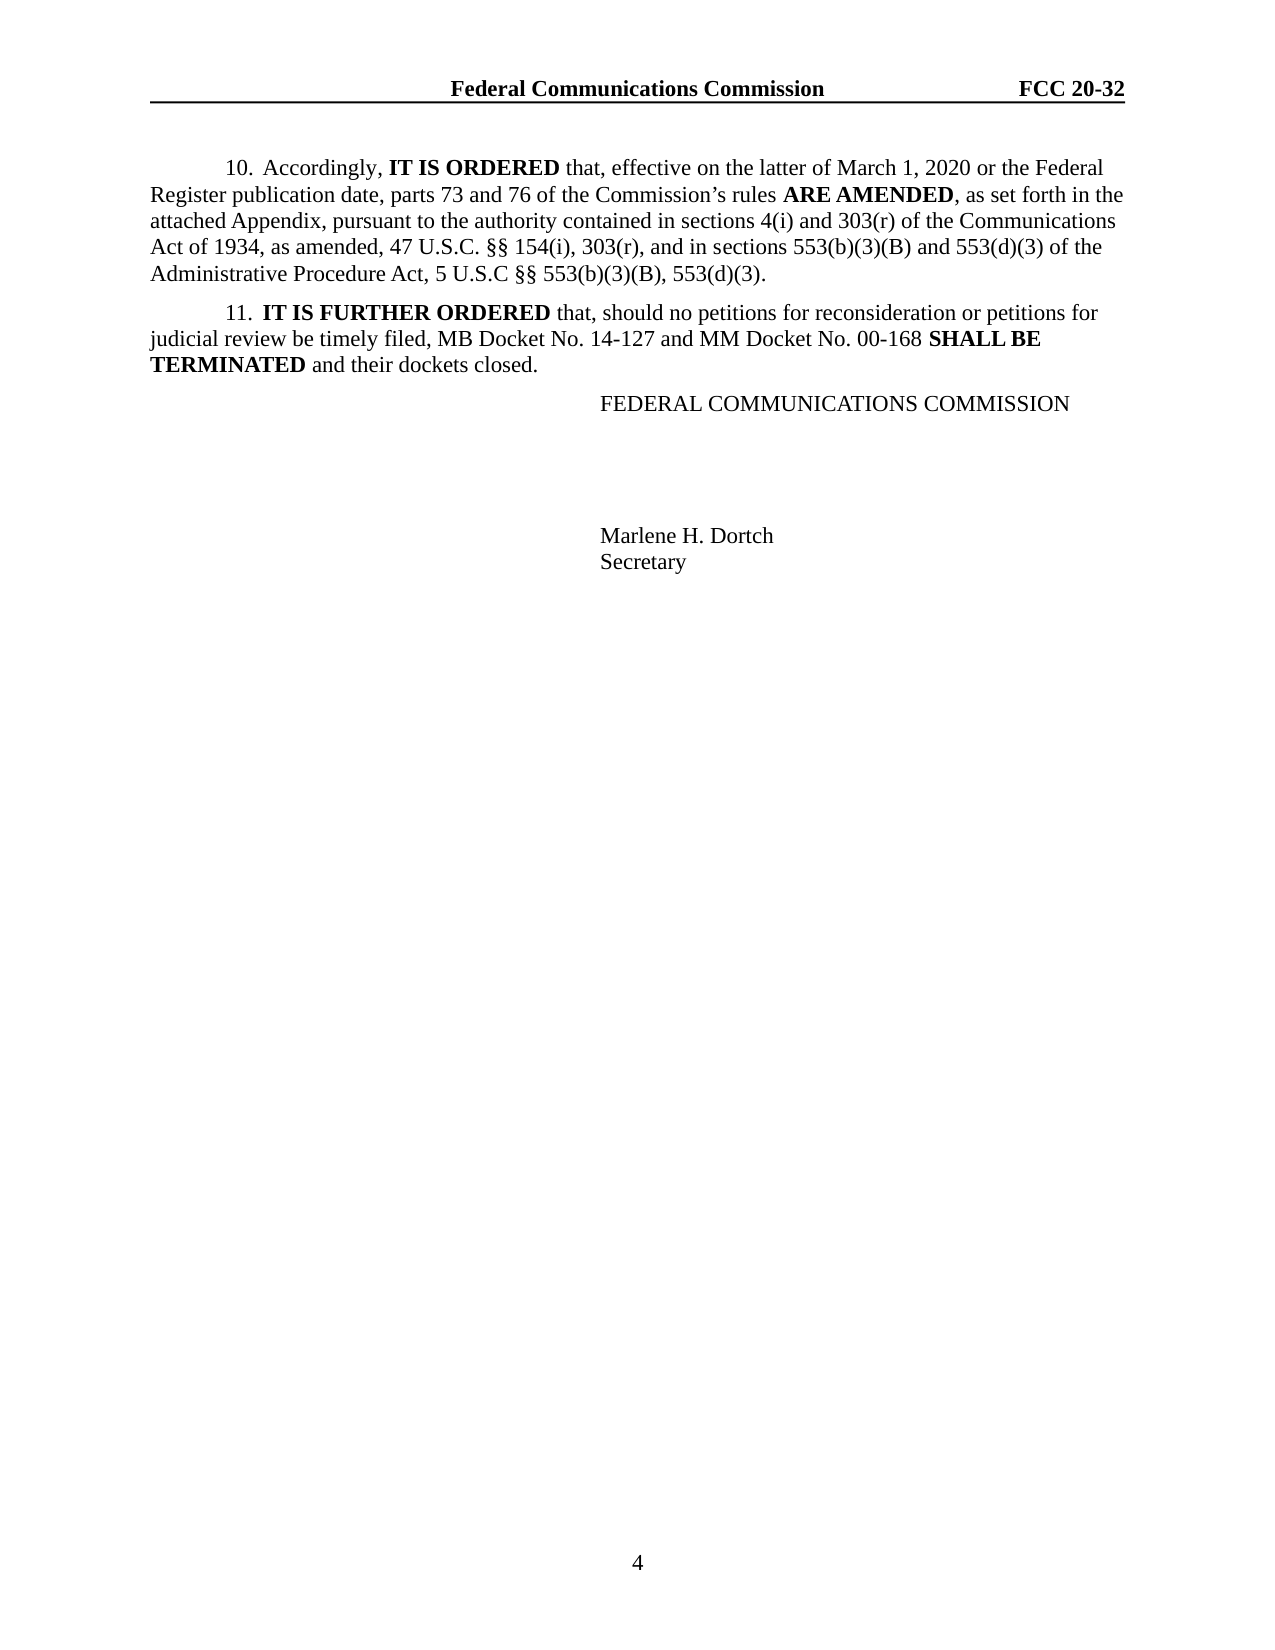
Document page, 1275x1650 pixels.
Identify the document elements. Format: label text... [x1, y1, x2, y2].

text IT IS FURTHER ORDERED that, should no petitions for reconsideration or petitions for judicial review be timely filed, MB Docket No. 14-127 and MM Docket No. 00-168 SHALL BE TERMINATED and their dockets closed. [150, 298, 1125, 378]
text Marlene H. Dortch [150, 522, 1125, 548]
text Accordingly, IT IS ORDERED that, effective on the latter of March 1, 2020 or the Federal Register publication date, parts 73 and 76 of the Commission’s rules ARE AMENDED, as set forth in the attached Appendix, pursuant to the authority contained in sections 4(i) and 303(r) of the Communications Act of 1934, as amended, 47 U.S.C. §§ 154(i), 303(r), and in sections 553(b)(3)(B) and 553(d)(3) of the Administrative Procedure Act, 5 U.S.C §§ 553(b)(3)(B), 553(d)(3). [150, 154, 1125, 286]
text Secretary [150, 548, 1125, 574]
text FEDERAL COMMUNICATIONS COMMISSION [150, 390, 1125, 416]
